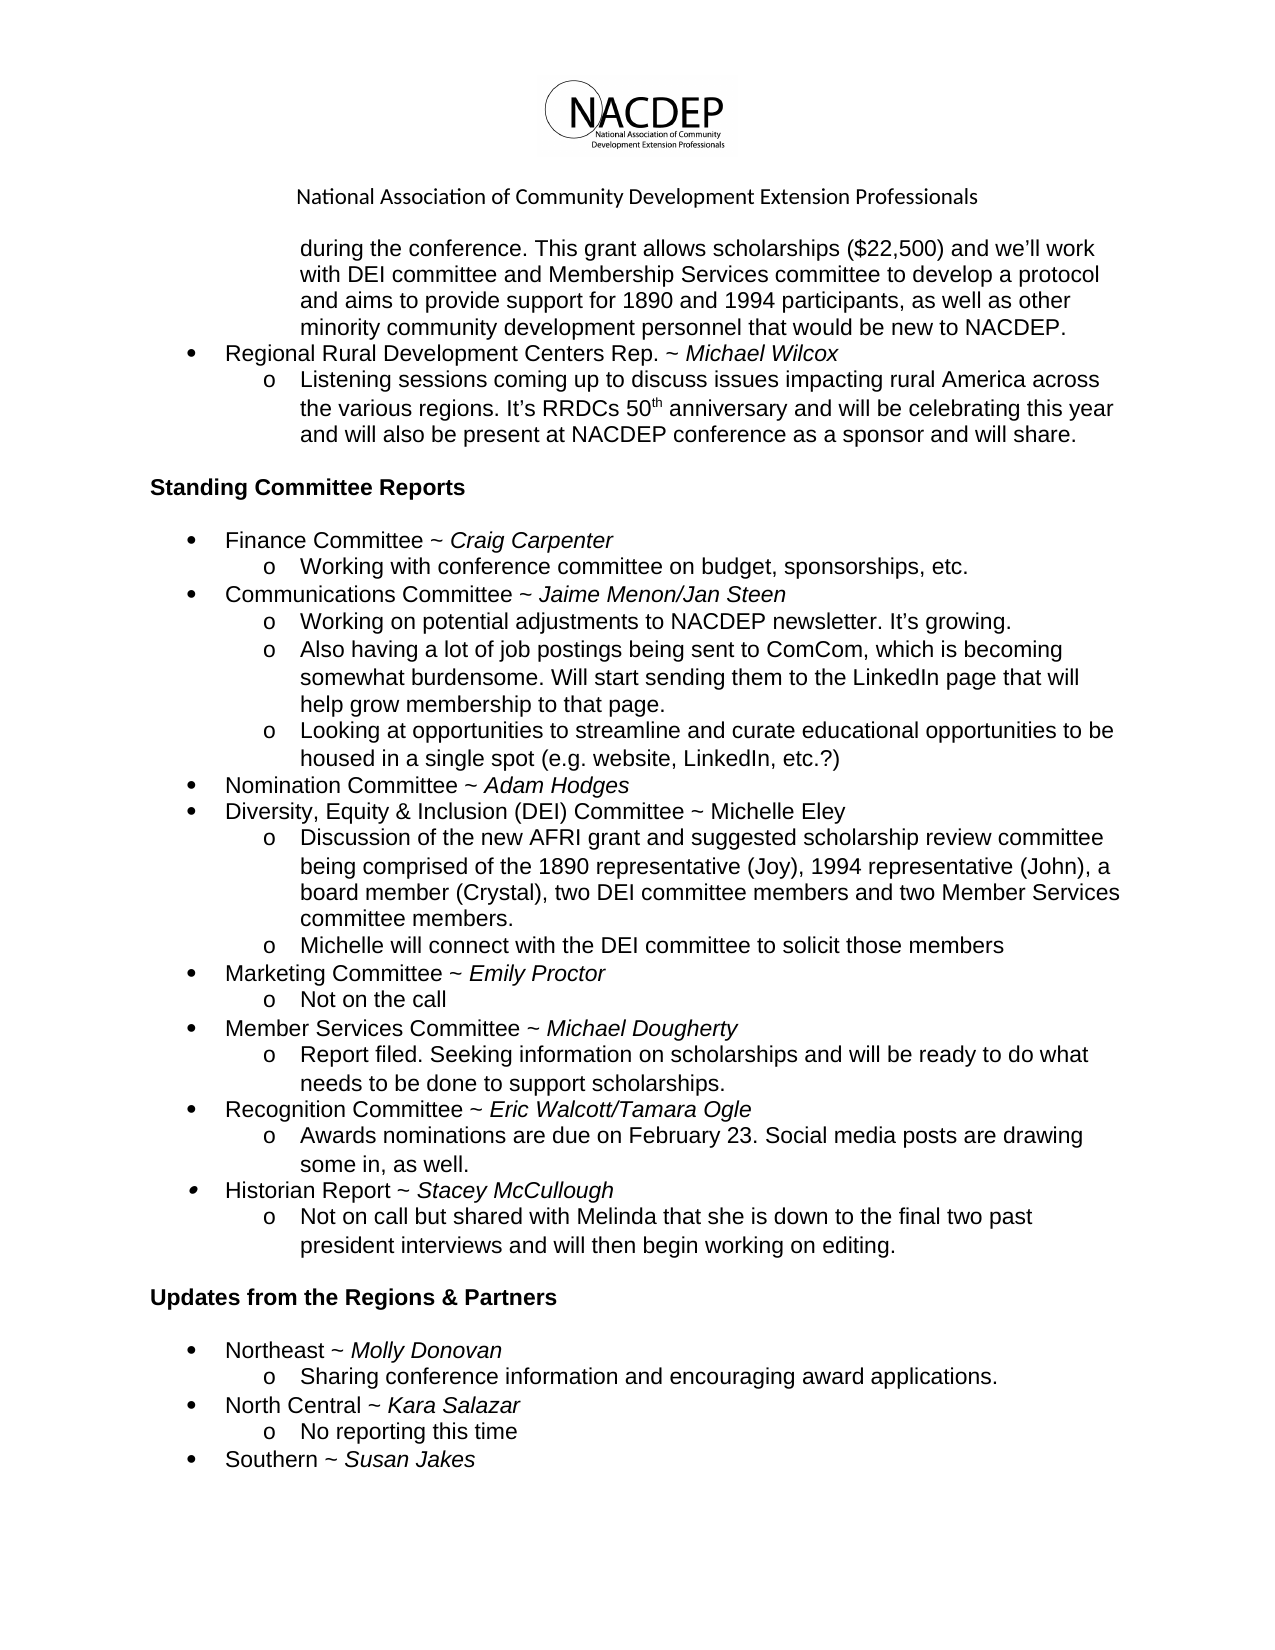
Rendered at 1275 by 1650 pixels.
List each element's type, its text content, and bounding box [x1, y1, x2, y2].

list No reporting this time [262, 1418, 1125, 1446]
list Historian Report ~ Stacey McCullough [187, 1177, 1125, 1203]
text Updates from the Regions & Partners [150, 1284, 1125, 1311]
list Diversity, Equity & Inclusion (DEI) Committee ~ Michelle Eley [187, 798, 1125, 824]
list Working with conference committee on budget, sponsorships, etc. [262, 553, 1125, 581]
picture [536, 75, 739, 157]
list Regional Rural Development Centers Rep. ~ Michael Wilcox [187, 340, 1125, 366]
list Not on the call [262, 986, 1125, 1015]
list Report filed. Seeking information on scholarships and will be ready to do what needs to be done to support scholarships. [262, 1041, 1125, 1096]
list Listening sessions coming up to discuss issues impacting rural America across the various regions. It’s RRDCs 50th anniversary and will be celebrating this year and will also be present at NACDEP conference as a sponsor and will share. [262, 366, 1125, 447]
list Also having a lot of job postings being sent to ComCom, which is becoming somewhat burdensome. Will start sending them to the LinkedIn page that will help grow membership to that page. [262, 636, 1125, 717]
list Member Services Committee ~ Michael Dougherty [187, 1015, 1125, 1041]
list Northeast ~ Molly Donovan [187, 1337, 1125, 1363]
list Marketing Committee ~ Emily Proctor [187, 960, 1125, 986]
list North Central ~ Kara Salazar [187, 1392, 1125, 1418]
list Communications Committee ~ Jaime Menon/Jan Steen [187, 581, 1125, 608]
list Looking at opportunities to streamline and curate educational opportunities to be housed in a single spot (e.g. website, LinkedIn, etc.?) [262, 717, 1125, 772]
list Awards nominations are due on February 23. Social media posts are drawing some in, as well. [262, 1122, 1125, 1177]
list Discussion of the new AFRI grant and suggested scholarship review committee being comprised of the 1890 representative (Joy), 1994 representative (John), a board member (Crystal), two DEI committee members and two Member Services committee members. [262, 824, 1125, 932]
text Standing Committee Reports [150, 474, 1125, 500]
list Southern ~ Susan Jakes [187, 1446, 1125, 1473]
list Nomination Committee ~ Adam Hodges [187, 772, 1125, 798]
list Recognition Committee ~ Eric Walcott/Tamara Ogle [187, 1096, 1125, 1122]
list Michelle will connect with the DEI committee to solicit those members [262, 932, 1125, 960]
list Working on potential adjustments to NACDEP newsletter. It’s growing. [262, 608, 1125, 636]
list Sharing conference information and encouraging award applications. [262, 1363, 1125, 1392]
list Not on call but shared with Melinda that she is down to the final two past president interviews and will then begin working on editing. [262, 1203, 1125, 1258]
list Finance Committee ~ Craig Carpenter [187, 527, 1125, 553]
